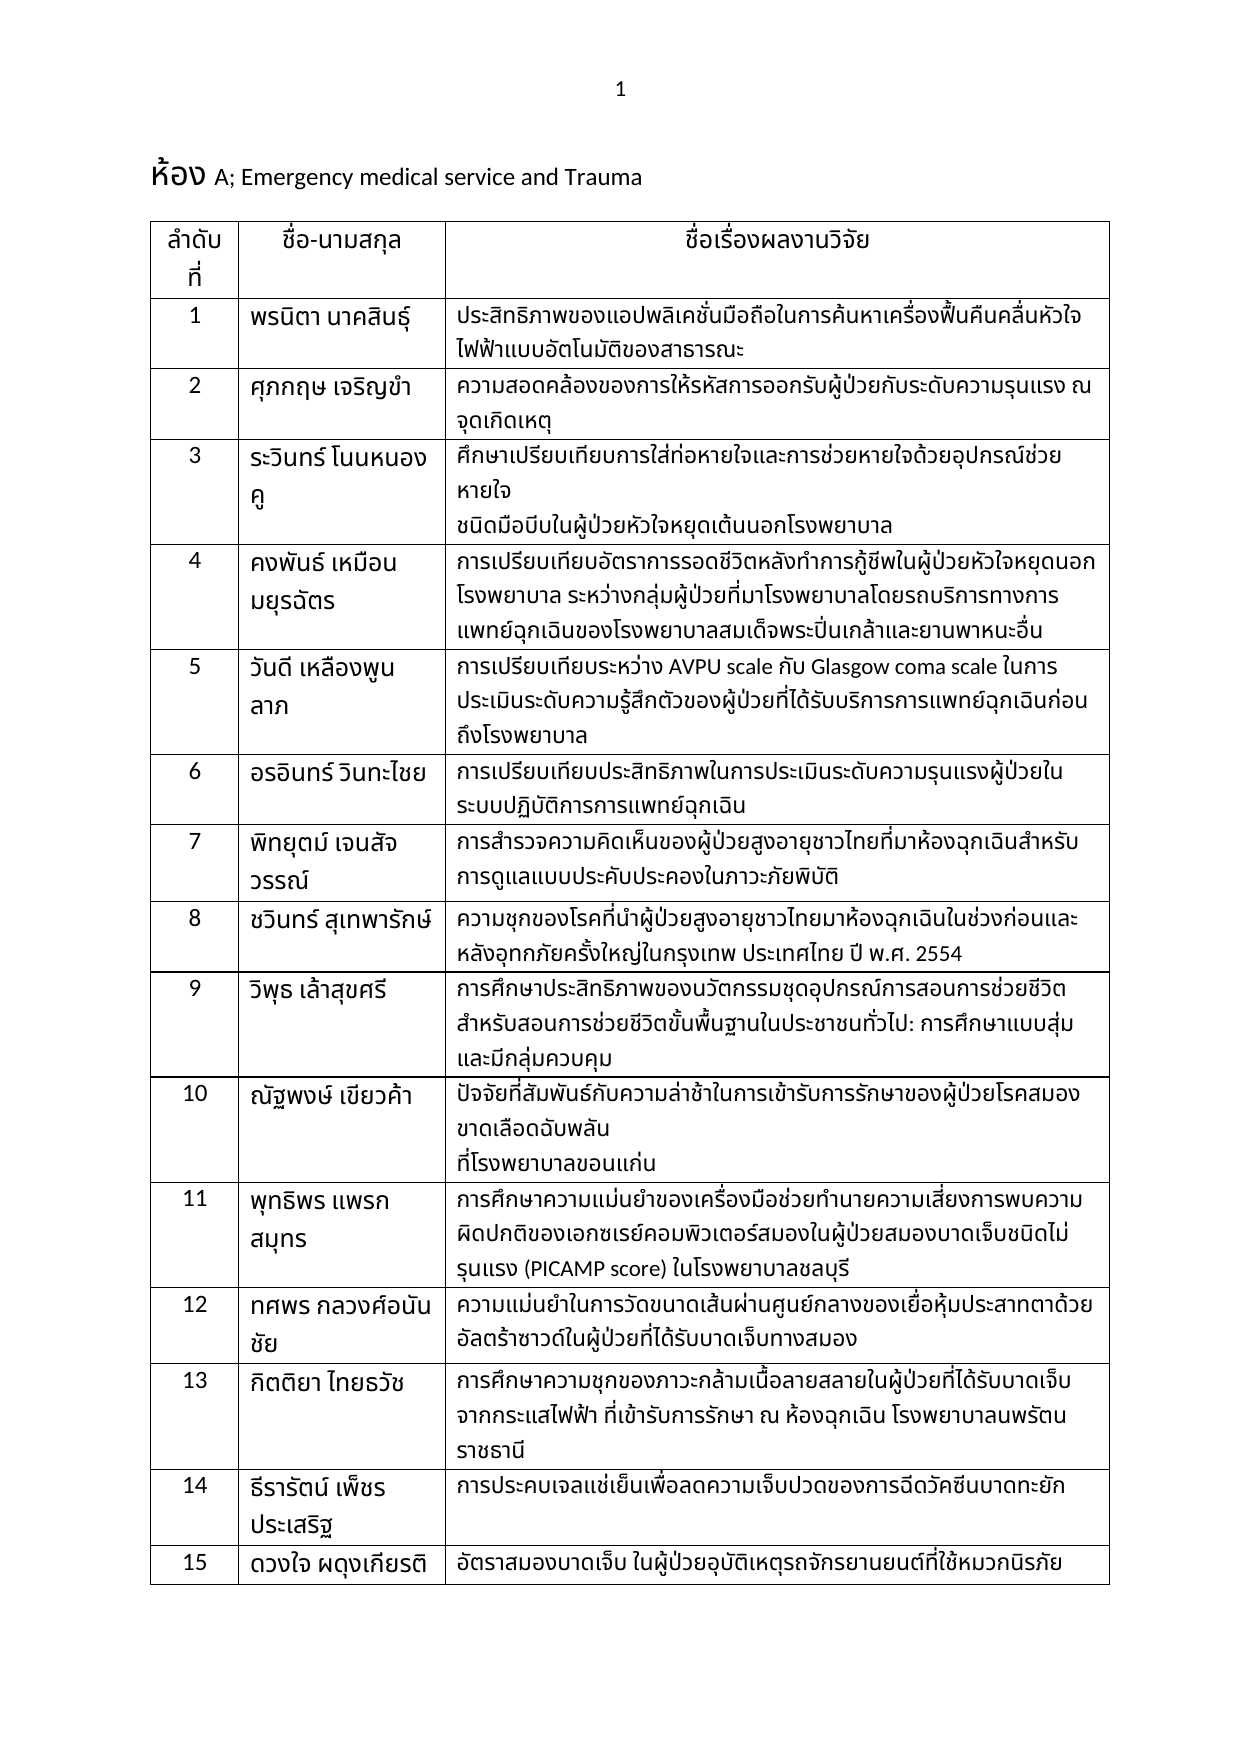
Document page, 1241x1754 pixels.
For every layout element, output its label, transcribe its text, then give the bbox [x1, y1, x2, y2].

table_cell การศึกษาประสิทธิภาพของนวัตกรรมชุดอุปกรณ์การสอนการช่วยชีวิตสำหรับสอนการช่วยชีวิตขั้นพื้นฐานในประชาชนทั่วไป: การศึกษาแบบสุ่มและมีกลุ่มควบคุม [446, 973, 1109, 1076]
table_cell การศึกษาความชุกของภาวะกล้ามเนื้อลายสลายในผู้ป่วยที่ได้รับบาดเจ็บจากกระแสไฟฟ้า ที่เข้ารับการรักษา ณ ห้องฉุกเฉิน โรงพยาบาลนพรัตนราชธานี [446, 1364, 1109, 1468]
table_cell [446, 1546, 1109, 1584]
table_cell การเปรียบเทียบระหว่าง AVPU scale กับ Glasgow coma scale ในการประเมินระดับความรู้สึกตัวของผู้ป่วยที่ได้รับบริการการแพทย์ฉุกเฉินก่อนถึงโรงพยาบาล [446, 650, 1109, 754]
table_cell ศึกษาเปรียบเทียบการใส่ท่อหายใจและการช่วยหายใจด้วยอุปกรณ์ช่วยหายใจ ชนิดมือบีบในผู้ป่วยหัวใจหยุดเต้นนอกโรงพยาบาล [446, 440, 1109, 544]
table_cell ณัฐพงษ์ เขียวค้า [239, 1078, 445, 1182]
table_cell พรนิตา นาคสินธุ์ [239, 299, 445, 368]
table_header ชื่อเรื่องผลงานวิจัย [446, 222, 1109, 298]
table_cell 11 [151, 1183, 238, 1287]
table_cell 1 [151, 299, 238, 368]
table_cell กิตติยา ไทยธวัช [239, 1364, 445, 1468]
table_cell ทศพร กลวงศ์อนันชัย [239, 1288, 445, 1363]
table_cell 8 [151, 902, 238, 971]
table_cell 4 [151, 545, 238, 649]
table_cell 5 [151, 650, 238, 754]
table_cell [239, 1546, 445, 1584]
table_cell ระวินทร์ โนนหนองคู [239, 440, 445, 544]
table_cell อรอินทร์ วินทะไชย [239, 755, 445, 824]
table_cell ปัจจัยที่สัมพันธ์กับความล่าช้าในการเข้ารับการรักษาของผู้ป่วยโรคสมองขาดเลือดฉับพลัน ที่โรงพยาบาลขอนแก่น [446, 1078, 1109, 1182]
table_cell 13 [151, 1364, 238, 1468]
table_cell 9 [151, 973, 238, 1076]
table_cell ประสิทธิภาพของแอปพลิเคชั่นมือถือในการค้นหาเครื่องฟื้นคืนคลื่นหัวใจไฟฟ้าแบบอัตโนมัติของสาธารณะ [446, 299, 1109, 368]
table_cell 12 [151, 1288, 238, 1363]
table_cell วิพุธ เล้าสุขศรี [239, 973, 445, 1076]
table_cell ความสอดคล้องของการให้รหัสการออกรับผู้ป่วยกับระดับความรุนแรง ณ จุดเกิดเหตุ [446, 369, 1109, 438]
table_cell 10 [151, 1078, 238, 1182]
table_cell การเปรียบเทียบประสิทธิภาพในการประเมินระดับความรุนแรงผู้ป่วยในระบบปฏิบัติการการแพทย์ฉุกเฉิน [446, 755, 1109, 824]
table_header ชื่อ-นามสกุล [239, 222, 445, 298]
table_cell ศุภกฤษ เจริญขำ [239, 369, 445, 438]
table_cell 14 [151, 1470, 238, 1545]
table_cell ความชุกของโรคที่นำผู้ป่วยสูงอายุชาวไทยมาห้องฉุกเฉินในช่วงก่อนและหลังอุทกภัยครั้งใหญ่ในกรุงเทพ ประเทศไทย ปี พ.ศ. 2554 [446, 902, 1109, 971]
table_cell วันดี เหลืองพูนลาภ [239, 650, 445, 754]
table_header ลำดับที่ [151, 222, 238, 298]
table_cell การเปรียบเทียบอัตราการรอดชีวิตหลังทำการกู้ชีพในผู้ป่วยหัวใจหยุดนอกโรงพยาบาล ระหว่างกลุ่มผู้ป่วยที่มาโรงพยาบาลโดยรถบริการทางการแพทย์ฉุกเฉินของโรงพยาบาลสมเด็จพระปิ่นเกล้าและยานพาหนะอื่น [446, 545, 1109, 649]
table_cell ชวินทร์ สุเทพารักษ์ [239, 902, 445, 971]
table_cell การศึกษาความแม่นยำของเครื่องมือช่วยทำนายความเสี่ยงการพบความผิดปกติของเอกซเรย์คอมพิวเตอร์สมองในผู้ป่วยสมองบาดเจ็บชนิดไม่รุนแรง (PICAMP score) ในโรงพยาบาลชลบุรี [446, 1183, 1109, 1287]
table_cell การประคบเจลแช่เย็นเพื่อลดความเจ็บปวดของการฉีดวัคซีนบาดทะยัก [446, 1470, 1109, 1545]
table_cell การสำรวจความคิดเห็นของผู้ป่วยสูงอายุชาวไทยที่มาห้องฉุกเฉินสำหรับการดูแลแบบประคับประคองในภาวะภัยพิบัติ [446, 825, 1109, 901]
table_cell พุทธิพร แพรกสมุทร [239, 1183, 445, 1287]
table_cell พิทยุตม์ เจนสัจวรรณ์ [239, 825, 445, 901]
table_cell 2 [151, 369, 238, 438]
table_cell 15 [151, 1546, 238, 1584]
table_cell 3 [151, 440, 238, 544]
text ห้อง A; Emergency medical service and Trauma [150, 150, 1090, 200]
table_cell 7 [151, 825, 238, 901]
table_cell คงพันธ์ เหมือนมยุรฉัตร [239, 545, 445, 649]
table_cell ธีรารัตน์ เพ็ชรประเสริฐ [239, 1470, 445, 1545]
table_cell ความแม่นยำในการวัดขนาดเส้นผ่านศูนย์กลางของเยื่อหุ้มประสาทตาด้วยอัลตร้าซาวด์ในผู้ป่วยที่ได้รับบาดเจ็บทางสมอง [446, 1288, 1109, 1363]
table_cell 6 [151, 755, 238, 824]
